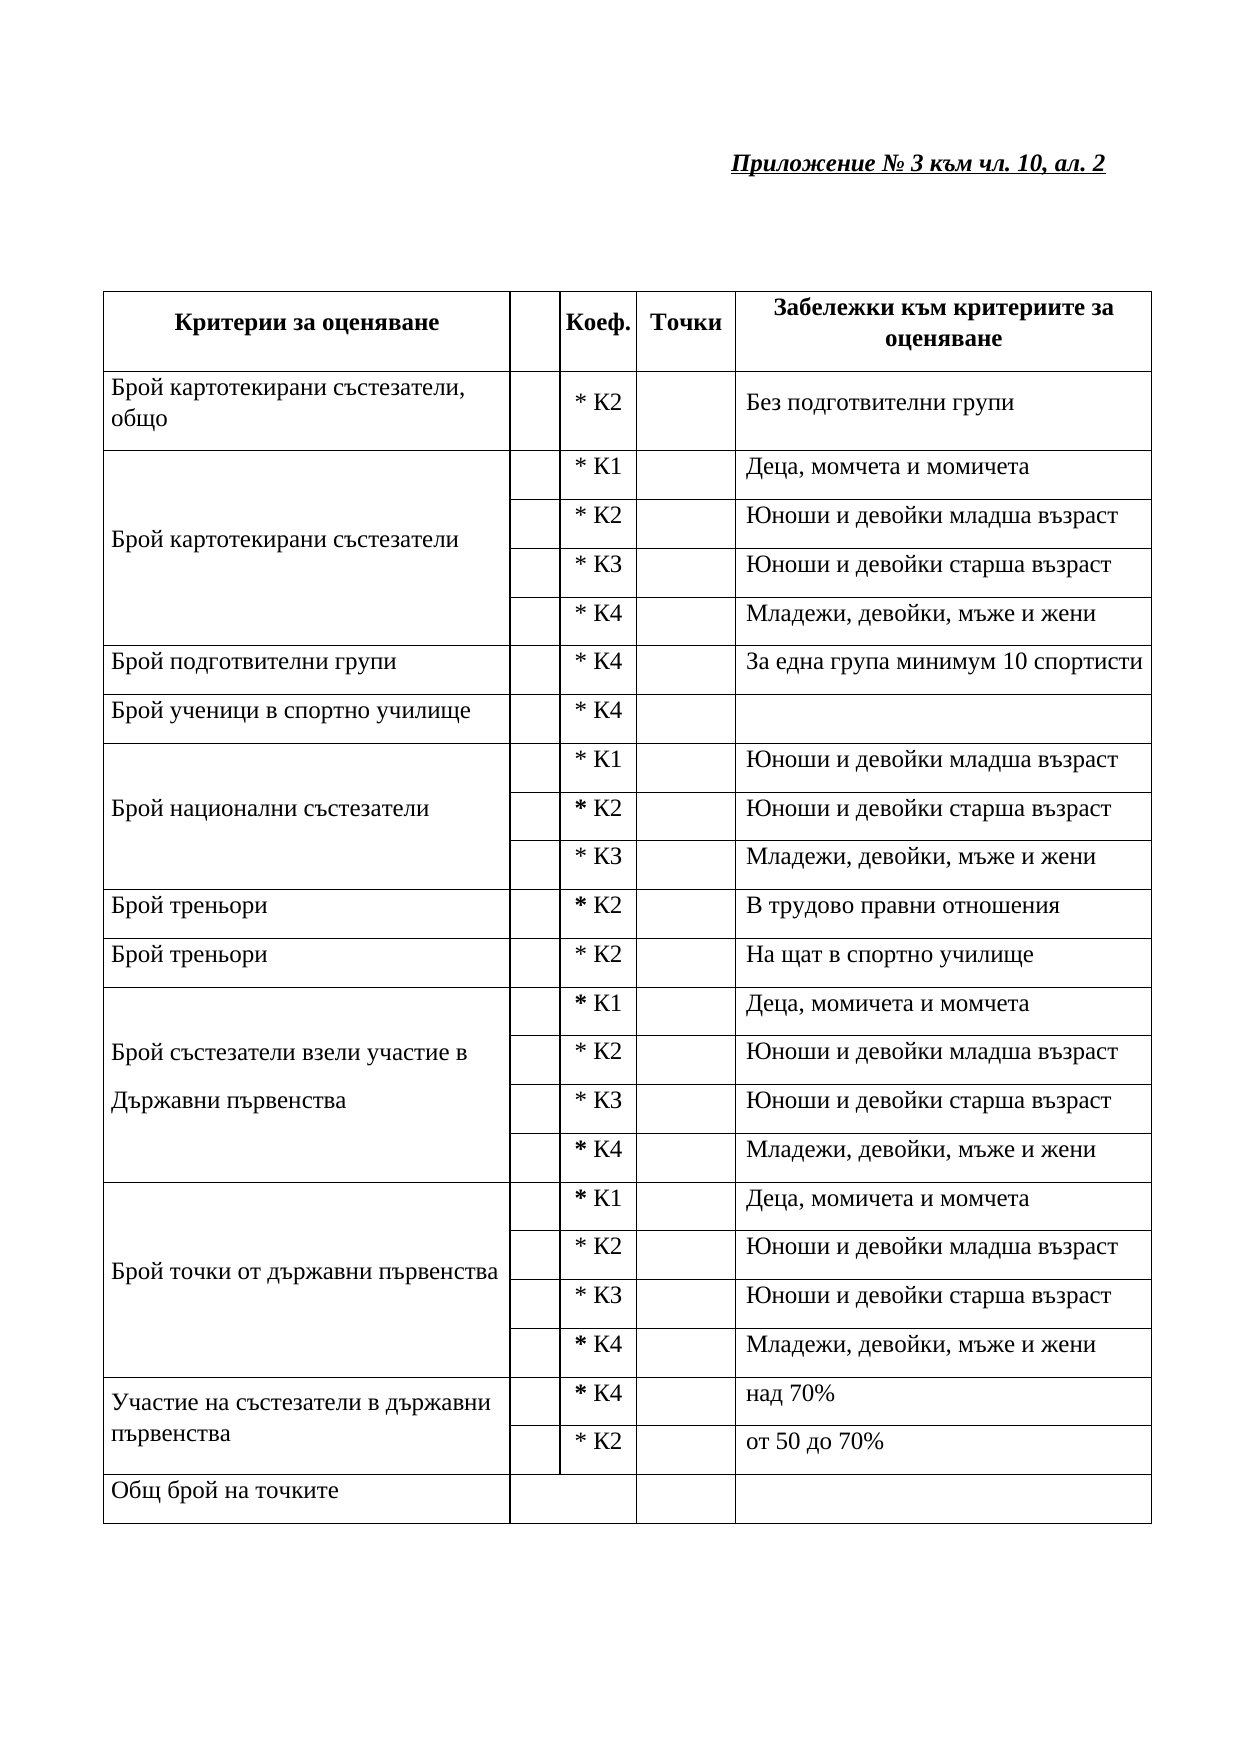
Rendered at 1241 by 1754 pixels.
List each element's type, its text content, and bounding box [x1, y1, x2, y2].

table_cell [511, 1134, 559, 1182]
table_cell [511, 744, 559, 792]
table_cell [511, 939, 559, 987]
table_cell Юноши и девойки старша възраст [736, 1085, 1151, 1133]
table_cell [637, 598, 735, 645]
table_cell [511, 1085, 559, 1133]
table_cell * КЗ [561, 1085, 636, 1133]
table_cell [637, 744, 735, 792]
table_cell Участие на състезатели в държавни първенства [104, 1378, 509, 1474]
table_cell [511, 1378, 559, 1425]
table_cell Без подготвителни групи [736, 372, 1151, 450]
table_cell [511, 890, 559, 938]
table_cell [511, 1329, 559, 1377]
text Приложение № 3 към чл. 10, ал. 2 [148, 148, 1108, 176]
table_cell * КЗ [561, 841, 636, 889]
table_header Критерии за оценяване [104, 292, 509, 371]
table_cell [637, 549, 735, 597]
table_cell Брой ученици в спортно училище [104, 695, 509, 743]
table_cell [511, 793, 559, 840]
table_cell Брой картотекирани състезатели [104, 451, 509, 645]
table_cell от 50 до 70% [736, 1426, 1151, 1474]
table_cell * К1 [561, 988, 636, 1035]
table_cell [511, 372, 559, 450]
table_cell * К2 [561, 500, 636, 548]
table_cell * К2 [561, 1426, 636, 1474]
table_cell [511, 549, 559, 597]
table_cell [511, 695, 559, 743]
table_cell [637, 1085, 735, 1133]
table_cell Младежи, девойки, мъже и жени [736, 1134, 1151, 1182]
table_cell над 70% [736, 1378, 1151, 1425]
table_cell * К1 [561, 1183, 636, 1230]
table_cell В трудово правни отношения [736, 890, 1151, 938]
table_cell [637, 1329, 735, 1377]
table_cell [637, 988, 735, 1035]
table_cell Брой треньори [104, 939, 509, 987]
table_cell * К1 [561, 744, 636, 792]
table_cell Брой точки от държавни първенства [104, 1183, 509, 1377]
table_cell Брой картотекирани състезатели, общо [104, 372, 509, 450]
table_cell [511, 1183, 559, 1230]
table_cell * КЗ [561, 549, 636, 597]
table_cell Юноши и девойки старша възраст [736, 793, 1151, 840]
table_cell * К1 [561, 451, 636, 499]
table_cell * К2 [561, 890, 636, 938]
table_cell * К4 [561, 646, 636, 694]
table_cell [637, 841, 735, 889]
table_cell Деца, момичета и момчета [736, 1183, 1151, 1230]
table_header Точки [637, 292, 735, 371]
table_cell * К4 [561, 1134, 636, 1182]
table_cell Юноши и девойки старша възраст [736, 549, 1151, 597]
table_cell * К2 [561, 1231, 636, 1279]
table_cell [637, 1378, 735, 1425]
table_cell [637, 793, 735, 840]
table_cell [637, 1231, 735, 1279]
table_cell [637, 1475, 735, 1523]
table_cell Брой треньори [104, 890, 509, 938]
table_cell * К2 [561, 372, 636, 450]
table_cell [511, 988, 559, 1035]
table_cell [511, 451, 559, 499]
table_cell * К2 [561, 939, 636, 987]
table_cell [736, 1475, 1151, 1523]
table_cell [637, 451, 735, 499]
table_cell [637, 1426, 735, 1474]
table_cell [736, 695, 1151, 743]
table_cell [637, 695, 735, 743]
table_cell [637, 939, 735, 987]
table_header [511, 292, 559, 371]
table_cell На щат в спортно училище [736, 939, 1151, 987]
table_cell [511, 841, 559, 889]
table_cell Брой национални състезатели [104, 744, 509, 889]
table_cell Юноши и девойки младша възраст [736, 1036, 1151, 1084]
table_cell [637, 372, 735, 450]
table_cell [637, 500, 735, 548]
table_cell * К4 [561, 1378, 636, 1425]
table_cell [637, 1183, 735, 1230]
table_cell Деца, момичета и момчета [736, 988, 1151, 1035]
table_cell Юноши и девойки младша възраст [736, 744, 1151, 792]
table_cell [511, 500, 559, 548]
table_header Забележки към критериите за оценяване [736, 292, 1151, 371]
table_cell Деца, момчета и момичета [736, 451, 1151, 499]
table_cell Младежи, девойки, мъже и жени [736, 841, 1151, 889]
table_cell * К2 [561, 793, 636, 840]
table_cell Младежи, девойки, мъже и жени [736, 1329, 1151, 1377]
table_cell [511, 1475, 636, 1523]
table_cell [511, 598, 559, 645]
table_cell [637, 1134, 735, 1182]
table_cell Брой състезатели взели участие в Държавни първенства [104, 988, 509, 1182]
table_cell * К4 [561, 1329, 636, 1377]
table_header Коеф. [561, 292, 636, 371]
table_cell * К2 [561, 1036, 636, 1084]
table_cell Общ брой на точките [104, 1475, 509, 1523]
table_cell [637, 646, 735, 694]
table_cell [511, 646, 559, 694]
table_cell [511, 1280, 559, 1328]
table_cell [637, 1280, 735, 1328]
table_cell * КЗ [561, 1280, 636, 1328]
table_cell [637, 890, 735, 938]
table_cell * К4 [561, 598, 636, 645]
table_cell За една група минимум 10 спортисти [736, 646, 1151, 694]
table_cell [511, 1036, 559, 1084]
table_cell [511, 1426, 559, 1474]
table_cell [511, 1231, 559, 1279]
table_cell Юноши и девойки младша възраст [736, 500, 1151, 548]
table_cell Брой подготвителни групи [104, 646, 509, 694]
table_cell Юноши и девойки старша възраст [736, 1280, 1151, 1328]
table_cell Младежи, девойки, мъже и жени [736, 598, 1151, 645]
table_cell [637, 1036, 735, 1084]
table_cell * К4 [561, 695, 636, 743]
table_cell Юноши и девойки младша възраст [736, 1231, 1151, 1279]
